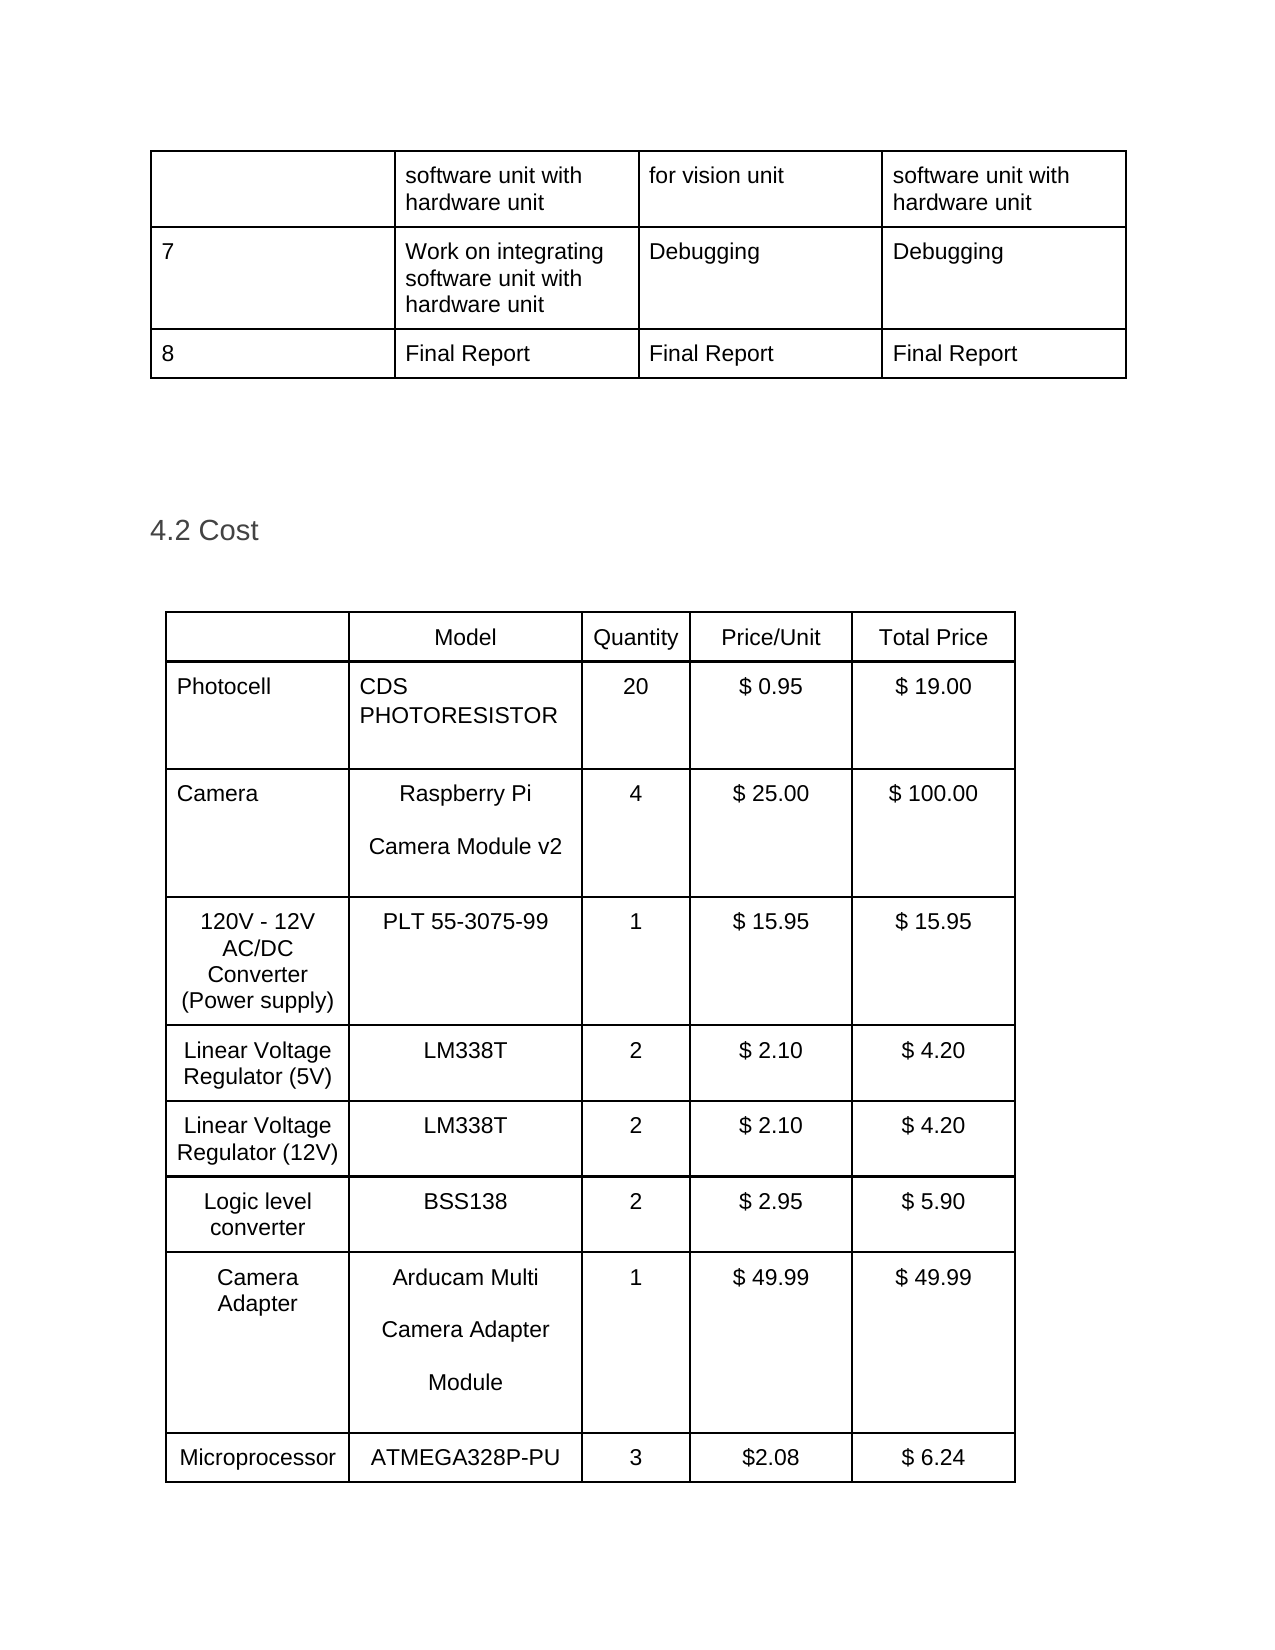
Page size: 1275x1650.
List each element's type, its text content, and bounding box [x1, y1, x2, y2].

table_cell Final Report [640, 330, 881, 377]
table_cell LM338T [350, 1026, 581, 1100]
table_cell 120V - 12V AC/DC Converter (Power supply) [167, 898, 348, 1024]
table_cell 4 [583, 770, 689, 896]
table_cell Raspberry Pi Camera Module v2 [350, 770, 581, 896]
table_header Model [350, 613, 581, 660]
table_cell BSS138 [350, 1178, 581, 1251]
table_cell 2 [583, 1026, 689, 1100]
table_header Quantity [583, 613, 689, 660]
table_cell $ 49.99 [853, 1253, 1014, 1432]
table_cell $ 2.10 [691, 1026, 851, 1100]
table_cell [640, 152, 881, 226]
table_cell $ 2.95 [691, 1178, 851, 1251]
table_cell $ 25.00 [691, 770, 851, 896]
table_cell $ 15.95 [853, 898, 1014, 1024]
table_cell $ 0.95 [691, 663, 851, 767]
table_header [167, 613, 348, 660]
table_cell PLT 55-3075-99 [350, 898, 581, 1024]
table_cell 8 [152, 330, 394, 377]
table_cell Debugging [883, 228, 1125, 328]
table_cell 1 [583, 898, 689, 1024]
table_cell Final Report [396, 330, 638, 377]
table_cell Final Report [883, 330, 1125, 377]
table_cell Arducam Multi Camera Adapter Module [350, 1253, 581, 1432]
table_cell $ 5.90 [853, 1178, 1014, 1251]
table_cell 1 [583, 1253, 689, 1432]
table_cell Camera Adapter [167, 1253, 348, 1432]
table_cell $ 4.20 [853, 1026, 1014, 1100]
table_cell 20 [583, 663, 689, 767]
table_cell $ 4.20 [853, 1102, 1014, 1175]
table_cell $ 49.99 [691, 1253, 851, 1432]
table_cell Camera [167, 770, 348, 896]
table_header Total Price [853, 613, 1014, 660]
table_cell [396, 228, 638, 328]
table_header Price/Unit [691, 613, 851, 660]
table_cell $ 15.95 [691, 898, 851, 1024]
table_cell Photocell [167, 663, 348, 767]
table_cell 6 [152, 152, 394, 226]
table_cell 2 [583, 1102, 689, 1175]
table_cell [396, 152, 638, 226]
table_cell CDS PHOTORESISTOR [350, 663, 581, 767]
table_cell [883, 152, 1125, 226]
table_cell LM338T [350, 1102, 581, 1175]
table_cell $ 100.00 [853, 770, 1014, 896]
subtitle 4.2 Cost [150, 513, 1125, 546]
table_cell Linear Voltage Regulator (12V) [167, 1102, 348, 1175]
table_cell Linear Voltage Regulator (5V) [167, 1026, 348, 1100]
table_cell Logic level converter [167, 1178, 348, 1251]
table_cell 2 [583, 1178, 689, 1251]
table_cell ATMEGA328P-PU [350, 1434, 581, 1481]
table_cell 7 [152, 228, 394, 328]
table_cell $2.08 [691, 1434, 851, 1481]
table_cell Microprocessor [167, 1434, 348, 1481]
table_cell $ 2.10 [691, 1102, 851, 1175]
table_cell Debugging [640, 228, 881, 328]
table_cell 3 [583, 1434, 689, 1481]
table_cell $ 19.00 [853, 663, 1014, 767]
table_cell $ 6.24 [853, 1434, 1014, 1481]
